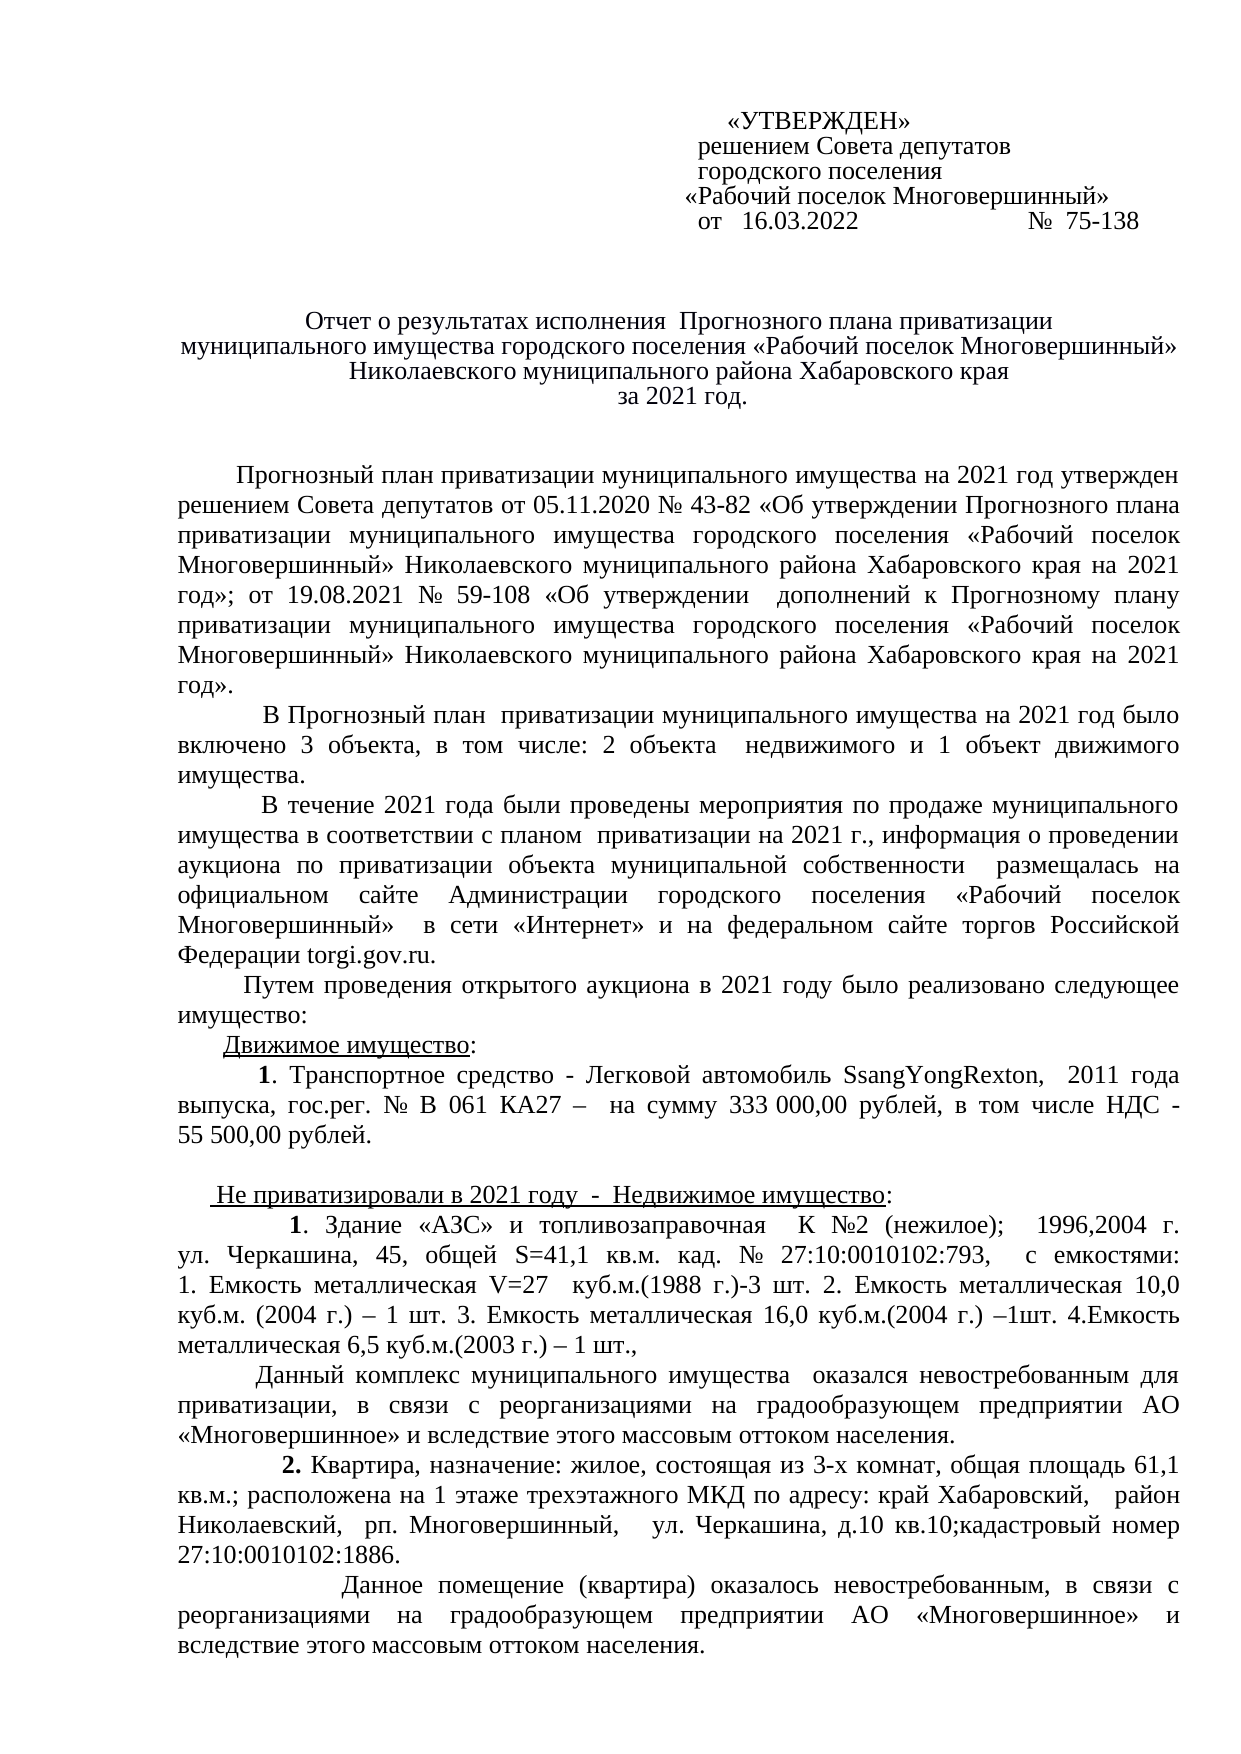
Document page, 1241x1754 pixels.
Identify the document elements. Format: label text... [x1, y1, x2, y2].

text городского поселения [177, 159, 1181, 184]
text решением Совета депутатов [177, 134, 1181, 159]
text «УТВЕРЖДЕН» [177, 109, 1181, 134]
text «Рабочий поселок Многовершинный» [177, 184, 1181, 209]
text Движимое имущество: [177, 1029, 1181, 1059]
text Прогнозный план приватизации муниципального имущества на 2021 год утвержден решением Совета депутатов от 05.11.2020 № 43-82 «Об утверждении Прогнозного плана приватизации муниципального имущества городского поселения «Рабочий поселок Многовершинный» Николаевского муниципального района Хабаровского края на 2021 год»; от 19.08.2021 № 59-108 «Об утверждении дополнений к Прогнозному плану приватизации муниципального имущества городского поселения «Рабочий поселок Многовершинный» Николаевского муниципального района Хабаровского края на 2021 год». [177, 459, 1181, 699]
text 2. Квартира, назначение: жилое, состоящая из 3-х комнат, общая площадь 61,1 кв.м.; расположена на 1 этаже трехэтажного МКД по адресу: край Хабаровский, район Николаевский, рп. Многовершинный, ул. Черкашина, д.10 кв.10;кадастровый номер 27:10:0010102:1886. [177, 1449, 1181, 1569]
text муниципального имущества городского поселения «Рабочий поселок Многовершинный» Николаевского муниципального района Хабаровского края [177, 334, 1181, 384]
text Не приватизировали в 2021 году - Недвижимое имущество: [177, 1179, 1181, 1209]
text 1. Транспортное средство - Легковой автомобиль SsangYongRexton, 2011 года выпуска, гос.рег. № В 061 КА27 – на сумму 333 000,00 рублей, в том числе НДС -55 500,00 рублей. [177, 1059, 1181, 1149]
text В течение 2021 года были проведены мероприятия по продаже муниципального имущества в соответствии с планом приватизации на 2021 г., информация о проведении аукциона по приватизации объекта муниципальной собственности размещалась на официальном сайте Администрации городского поселения «Рабочий поселок Многовершинный» в сети «Интернет» и на федеральном сайте торгов Российской Федерации torgi.gov.ru. [177, 789, 1181, 969]
text Данный комплекс муниципального имущества оказался невостребованным для приватизации, в связи с реорганизациями на градообразующем предприятии АО «Многовершинное» и вследствие этого массовым оттоком населения. [177, 1359, 1181, 1449]
text Данное помещение (квартира) оказалось невостребованным, в связи с реорганизациями на градообразующем предприятии АО «Многовершинное» и вследствие этого массовым оттоком населения. [177, 1569, 1181, 1659]
text 1. Здание «АЗС» и топливозаправочная К №2 (нежилое); 1996,2004 г. ул. Черкашина, 45, общей S=41,1 кв.м. кад. № 27:10:0010102:793, с емкостями: 1. Емкость металлическая V=27 куб.м.(1988 г.)-3 шт. 2. Емкость металлическая 10,0 куб.м. (2004 г.) – 1 шт. 3. Емкость металлическая 16,0 куб.м.(2004 г.) –1шт. 4.Емкость металлическая 6,5 куб.м.(2003 г.) – 1 шт., [177, 1209, 1181, 1359]
text за 2021 год. [177, 384, 1181, 409]
text В Прогнозный план приватизации муниципального имущества на 2021 год было включено 3 объекта, в том числе: 2 объекта недвижимого и 1 объект движимого имущества. [177, 699, 1181, 789]
text Отчет о результатах исполнения Прогнозного плана приватизации [177, 309, 1181, 334]
text от 16.03.2022 № 75-138 [177, 209, 1181, 234]
text Путем проведения открытого аукциона в 2021 году было реализовано следующее имущество: [177, 969, 1181, 1029]
